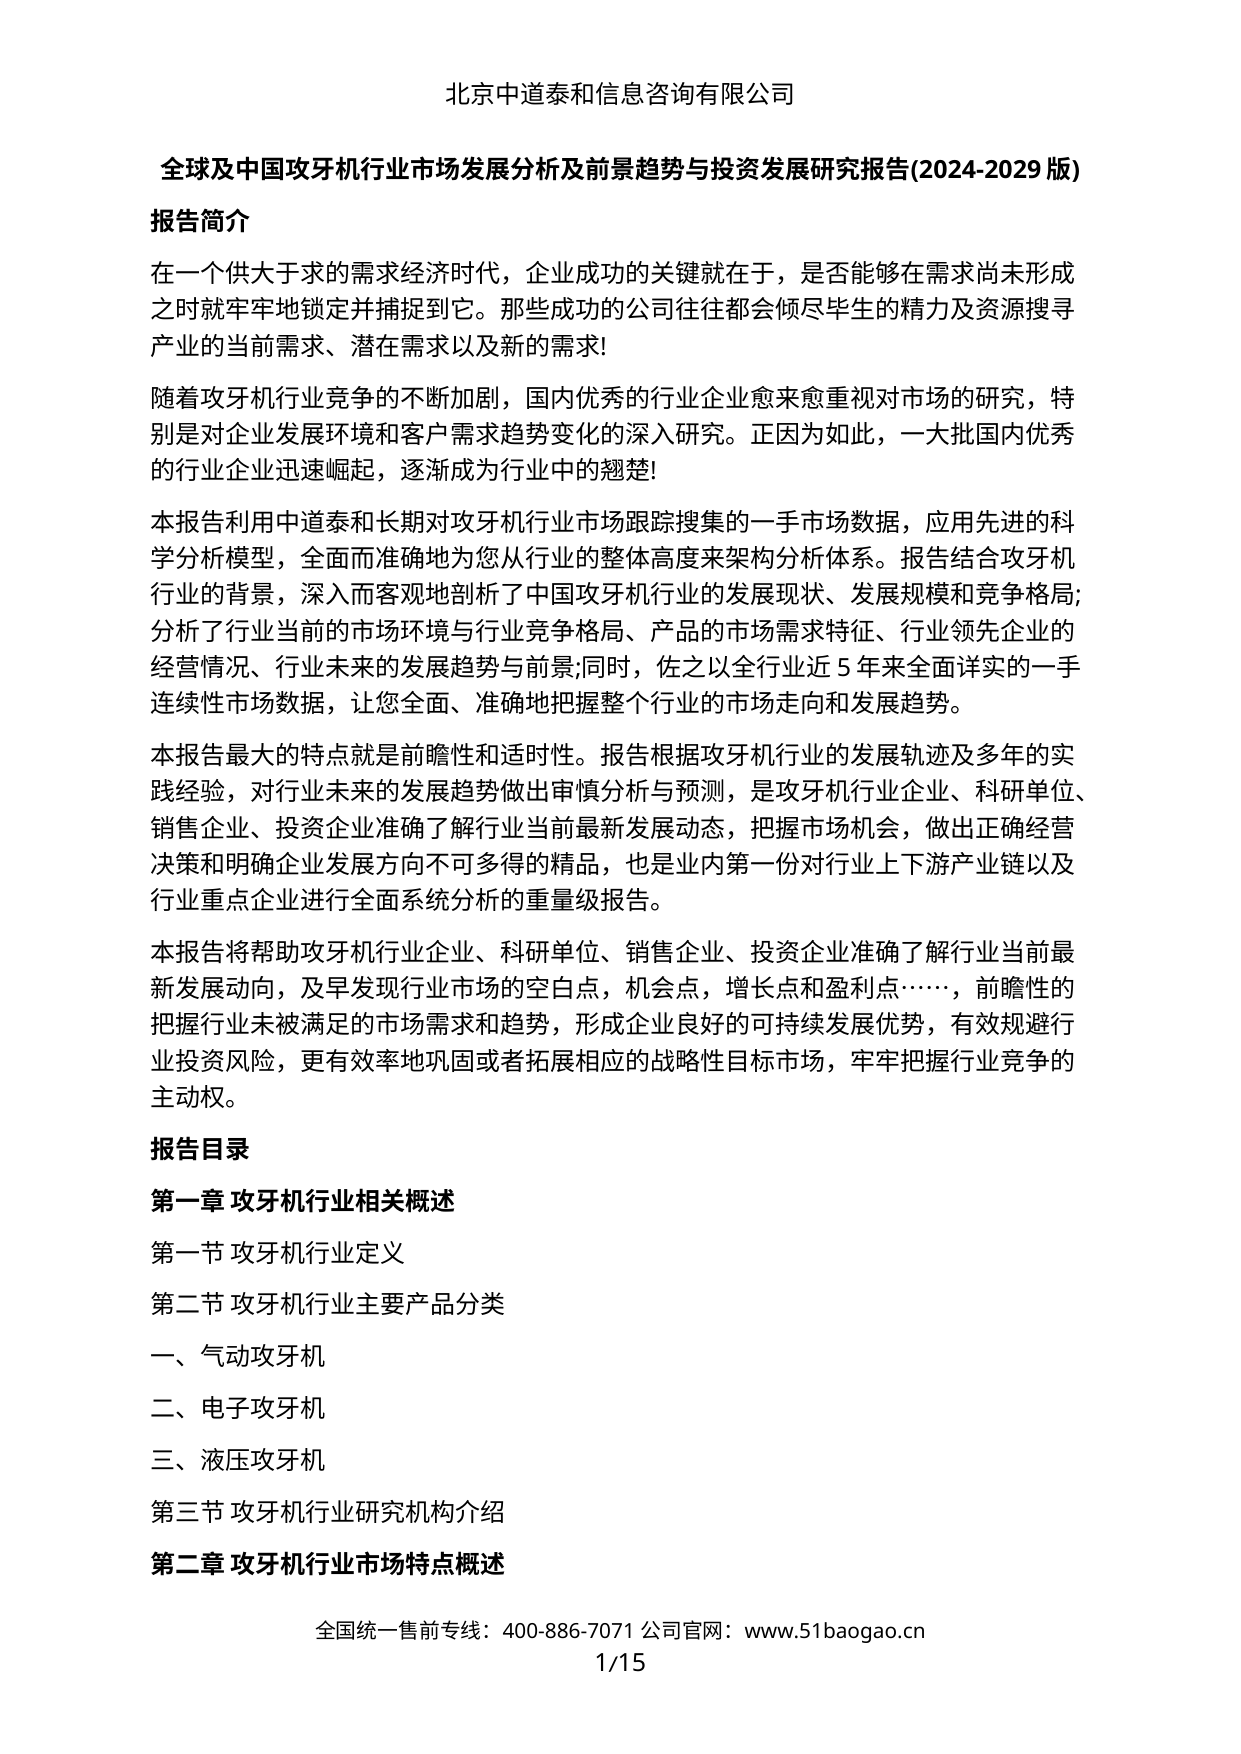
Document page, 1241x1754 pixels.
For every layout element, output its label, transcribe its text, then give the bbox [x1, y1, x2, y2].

text 在一个供大于求的需求经济时代，企业成功的关键就在于，是否能够在需求尚未形成之时就牢牢地锁定并捕捉到它。那些成功的公司往往都会倾尽毕生的精力及资源搜寻产业的当前需求、潜在需求以及新的需求! [150, 254, 1090, 362]
text 随着攻牙机行业竞争的不断加剧，国内优秀的行业企业愈来愈重视对市场的研究，特别是对企业发展环境和客户需求趋势变化的深入研究。正因为如此，一大批国内优秀的行业企业迅速崛起，逐渐成为行业中的翘楚! [150, 378, 1090, 487]
text 本报告利用中道泰和长期对攻牙机行业市场跟踪搜集的一手市场数据，应用先进的科学分析模型，全面而准确地为您从行业的整体高度来架构分析体系。报告结合攻牙机行业的背景，深入而客观地剖析了中国攻牙机行业的发展现状、发展规模和竞争格局;分析了行业当前的市场环境与行业竞争格局、产品的市场需求特征、行业领先企业的经营情况、行业未来的发展趋势与前景;同时，佐之以全行业近5年来全面详实的一手连续性市场数据，让您全面、准确地把握整个行业的市场走向和发展趋势。 [150, 502, 1090, 720]
text 报告简介 [150, 202, 1090, 238]
text 第二章 攻牙机行业市场特点概述 [150, 1544, 1090, 1581]
text 一、气动攻牙机 [150, 1337, 1090, 1373]
text 报告目录 [150, 1129, 1090, 1166]
text 第二节 攻牙机行业主要产品分类 [150, 1285, 1090, 1321]
text 二、电子攻牙机 [150, 1389, 1090, 1425]
text 本报告将帮助攻牙机行业企业、科研单位、销售企业、投资企业准确了解行业当前最新发展动向，及早发现行业市场的空白点，机会点，增长点和盈利点……，前瞻性的把握行业未被满足的市场需求和趋势，形成企业良好的可持续发展优势，有效规避行业投资风险，更有效率地巩固或者拓展相应的战略性目标市场，牢牢把握行业竞争的主动权。 [150, 932, 1090, 1114]
text 第一章 攻牙机行业相关概述 [150, 1181, 1090, 1217]
text 本报告最大的特点就是前瞻性和适时性。报告根据攻牙机行业的发展轨迹及多年的实践经验，对行业未来的发展趋势做出审慎分析与预测，是攻牙机行业企业、科研单位、销售企业、投资企业准确了解行业当前最新发展动态，把握市场机会，做出正确经营决策和明确企业发展方向不可多得的精品，也是业内第一份对行业上下游产业链以及行业重点企业进行全面系统分析的重量级报告。 [150, 736, 1090, 917]
text 第一节 攻牙机行业定义 [150, 1233, 1090, 1269]
text 三、液压攻牙机 [150, 1441, 1090, 1477]
text 第三节 攻牙机行业研究机构介绍 [150, 1492, 1090, 1529]
text 全球及中国攻牙机行业市场发展分析及前景趋势与投资发展研究报告(2024-2029版) [150, 150, 1090, 186]
